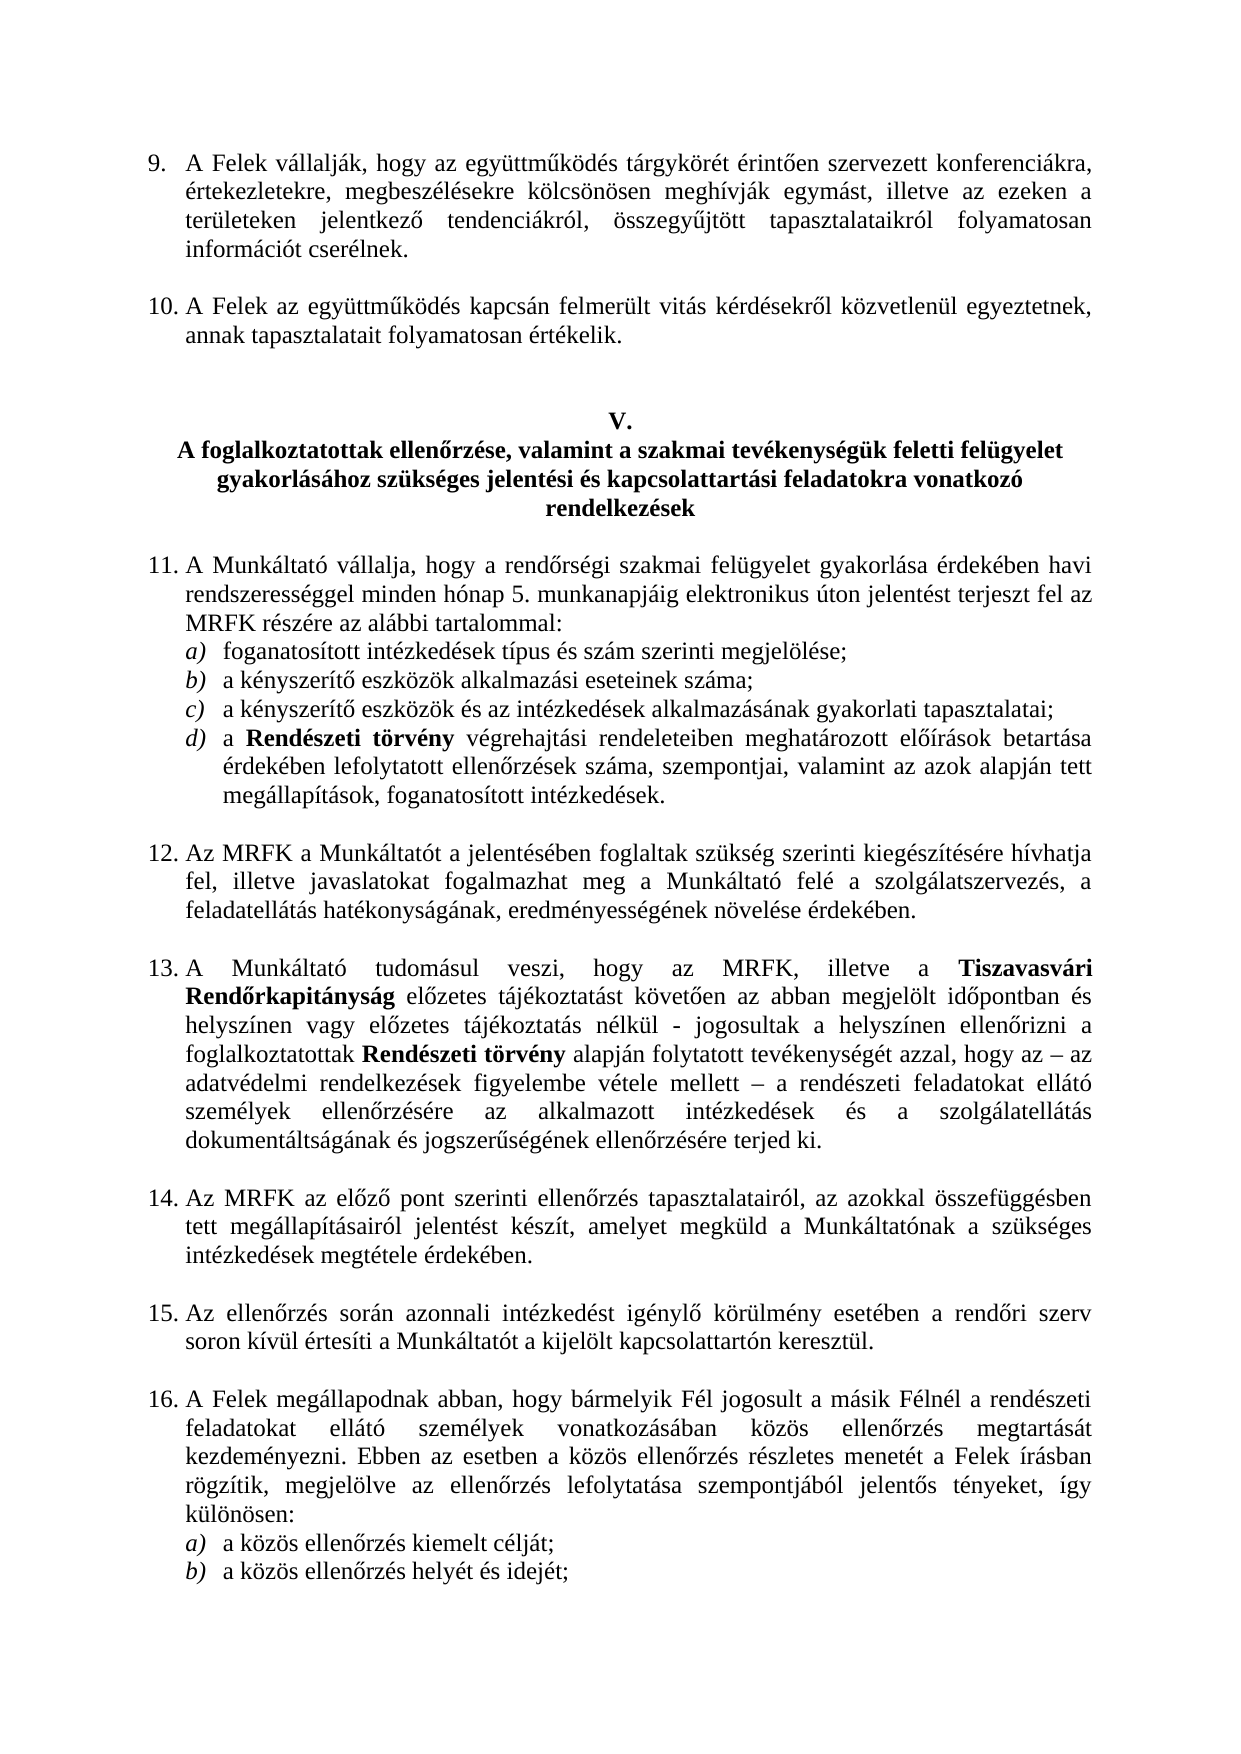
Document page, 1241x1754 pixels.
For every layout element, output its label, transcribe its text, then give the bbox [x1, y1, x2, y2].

text b) a kényszerítő eszközök alkalmazási eseteinek száma; [185, 665, 1093, 694]
text a) foganatosított intézkedések típus és szám szerinti megjelölése; [185, 636, 1093, 665]
text A foglalkoztatottak ellenőrzése, valamint a szakmai tevékenységük feletti felügyelet gyakorlásához szükséges jelentési és kapcsolattartási feladatokra vonatkozó rendelkezések [148, 435, 1093, 521]
text V. [148, 406, 1093, 435]
text c) a kényszerítő eszközök és az intézkedések alkalmazásának gyakorlati tapasztalatai; [185, 694, 1093, 723]
list A Felek vállalják, hogy az együttműködés tárgykörét érintően szervezett konferenciákra, értekezletekre, megbeszélésekre kölcsönösen meghívják egymást, illetve az ezeken a területeken jelentkező tendenciákról, összegyűjtött tapasztalataikról folyamatosan információt cserélnek. [148, 148, 1093, 263]
list Az MRFK az előző pont szerinti ellenőrzés tapasztalatairól, az azokkal összefüggésben tett megállapításairól jelentést készít, amelyet megküld a Munkáltatónak a szükséges intézkedések megtétele érdekében. [148, 1183, 1093, 1269]
list A Felek az együttműködés kapcsán felmerült vitás kérdésekről közvetlenül egyeztetnek, annak tapasztalatait folyamatosan értékelik. [148, 291, 1093, 349]
list Az MRFK a Munkáltatót a jelentésében foglaltak szükség szerinti kiegészítésére hívhatja fel, illetve javaslatokat fogalmazhat meg a Munkáltató felé a szolgálatszervezés, a feladatellátás hatékonyságának, eredményességének növelése érdekében. [148, 838, 1093, 924]
text a) a közös ellenőrzés kiemelt célját; [185, 1528, 1093, 1556]
list Az ellenőrzés során azonnali intézkedést igénylő körülmény esetében a rendőri szerv soron kívül értesíti a Munkáltatót a kijelölt kapcsolattartón keresztül. [148, 1298, 1093, 1355]
list A Munkáltató vállalja, hogy a rendőrségi szakmai felügyelet gyakorlása érdekében havi rendszerességgel minden hónap 5. munkanapjáig elektronikus úton jelentést terjeszt fel az MRFK részére az alábbi tartalommal: [148, 550, 1093, 636]
text d) a Rendészeti törvény végrehajtási rendeleteiben meghatározott előírások betartása érdekében lefolytatott ellenőrzések száma, szempontjai, valamint az azok alapján tett megállapítások, foganatosított intézkedések. [185, 723, 1093, 809]
list A Felek megállapodnak abban, hogy bármelyik Fél jogosult a másik Félnél a rendészeti feladatokat ellátó személyek vonatkozásában közös ellenőrzés megtartását kezdeményezni. Ebben az esetben a közös ellenőrzés részletes menetét a Felek írásban rögzítik, megjelölve az ellenőrzés lefolytatása szempontjából jelentős tényeket, így különösen: [148, 1384, 1093, 1528]
text b) a közös ellenőrzés helyét és idejét; [185, 1556, 1093, 1585]
list A Munkáltató tudomásul veszi, hogy az MRFK, illetve a Tiszavasvári Rendőrkapitányság előzetes tájékoztatást követően az abban megjelölt időpontban és helyszínen vagy előzetes tájékoztatás nélkül - jogosultak a helyszínen ellenőrizni a foglalkoztatottak Rendészeti törvény alapján folytatott tevékenységét azzal, hogy az – az adatvédelmi rendelkezések figyelembe vétele mellett – a rendészeti feladatokat ellátó személyek ellenőrzésére az alkalmazott intézkedések és a szolgálatellátás dokumentáltságának és jogszerűségének ellenőrzésére terjed ki. [148, 953, 1093, 1154]
